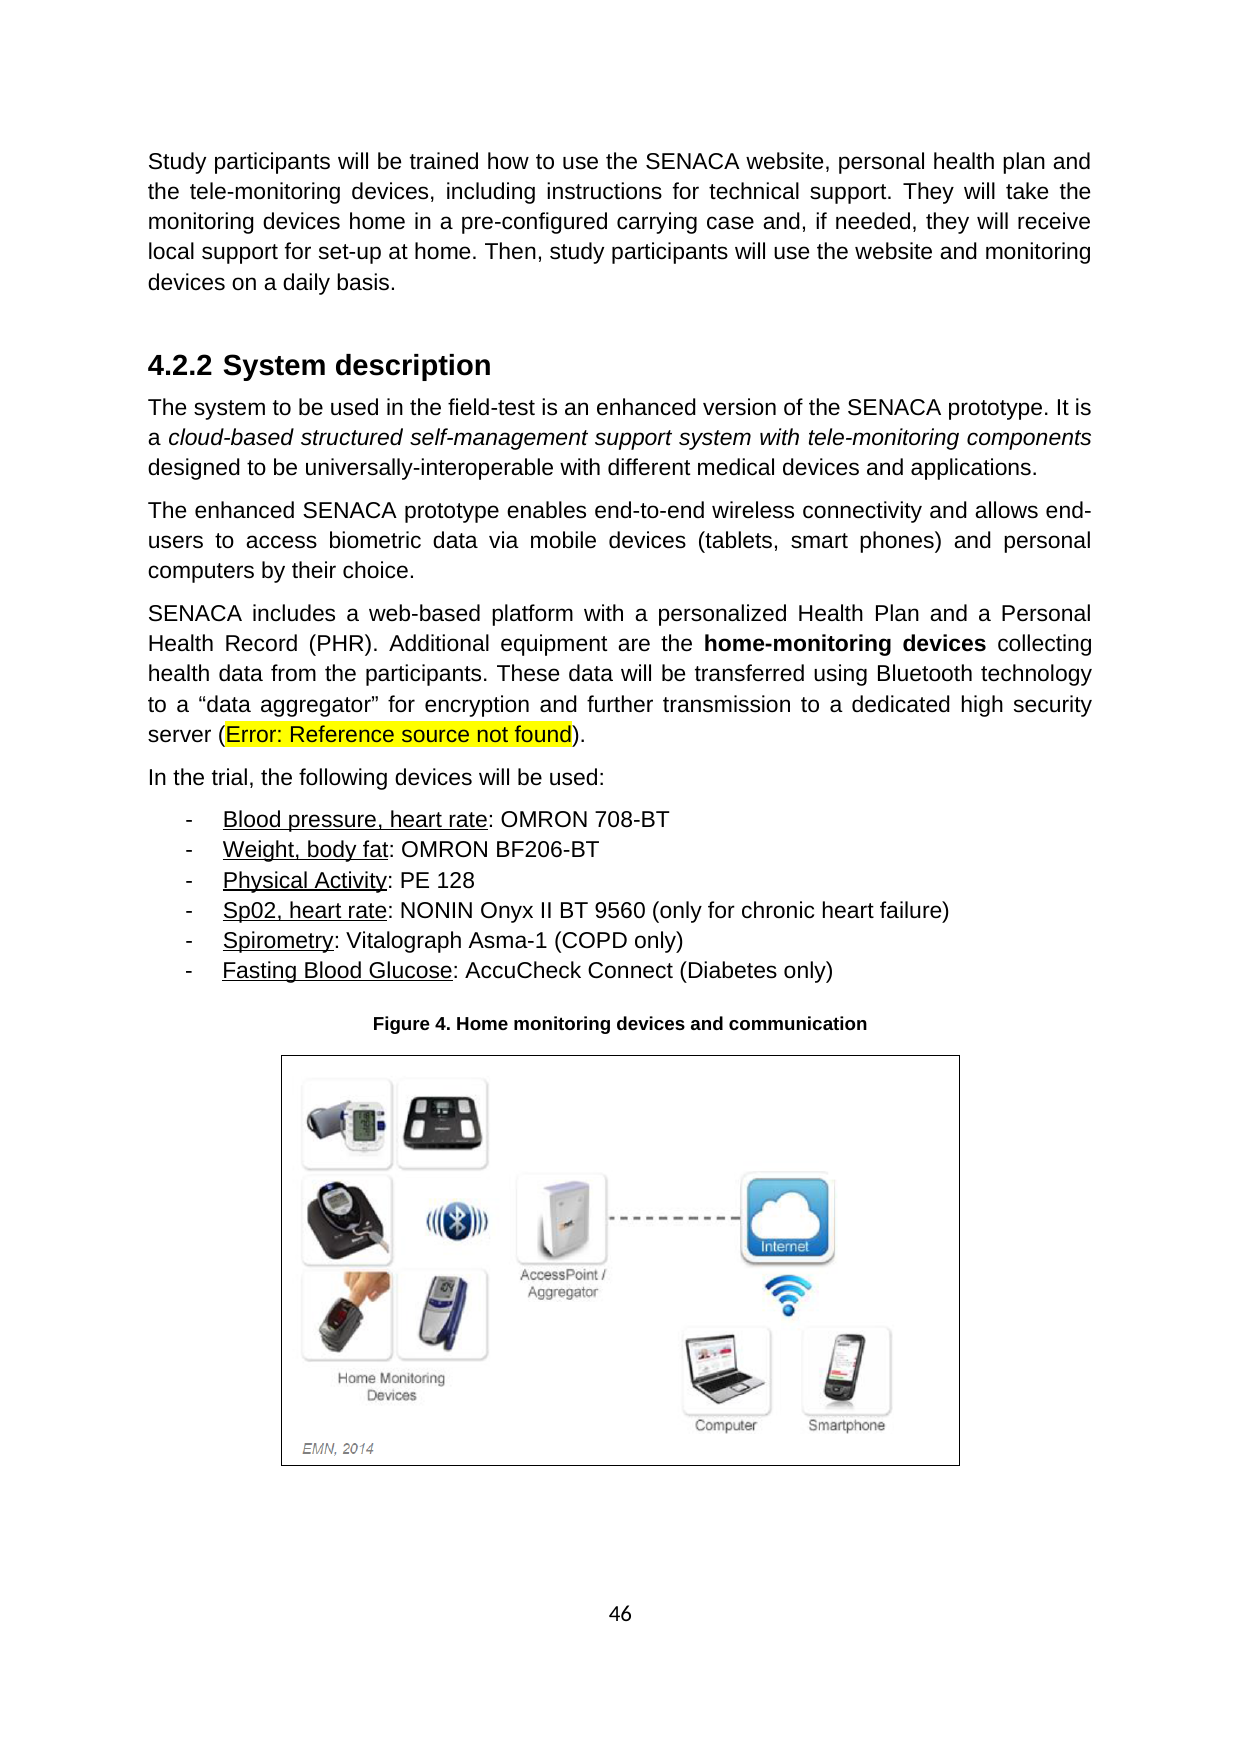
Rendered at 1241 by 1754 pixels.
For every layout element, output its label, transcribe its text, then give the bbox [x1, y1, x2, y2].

list Sp02, heart rate: NONIN Onyx II BT 9560 (only for chronic heart failure) [185, 897, 1093, 923]
list Physical Activity: PE 128 [185, 867, 1093, 893]
text In the trial, the following devices will be used: [148, 763, 1093, 790]
text The system to be used in the field-test is an enhanced version of the SENACA prototype. It is a cloud-based structured self-management support system with tele-monitoring components designed to be universally-interoperable with different medical devices and applications. [148, 394, 1093, 480]
subtitle System description [148, 348, 1093, 381]
text The enhanced SENACA prototype enables end-to-end wireless connectivity and allows end-users to access biometric data via mobile devices (tablets, smart phones) and personal computers by their choice. [148, 497, 1093, 583]
picture [282, 1056, 959, 1465]
text Figure 4. Home monitoring devices and communication [148, 1012, 1093, 1034]
text Study participants will be trained how to use the SENACA website, personal health plan and the tele-monitoring devices, including instructions for technical support. They will take the monitoring devices home in a pre-configured carrying case and, if needed, they will receive local support for set-up at home. Then, study participants will use the website and monitoring devices on a daily basis. [148, 148, 1093, 295]
list Blood pressure, heart rate: OMRON 708-BT [185, 806, 1093, 832]
list Weight, body fat: OMRON BF206-BT [185, 836, 1093, 863]
list Spirometry: Vitalograph Asma-1 (COPD only) [185, 927, 1093, 953]
text SENACA includes a web-based platform with a personalized Health Plan and a Personal Health Record (PHR). Additional equipment are the home-monitoring devices collecting health data from the participants. These data will be transferred using Bluetooth technology to a “data aggregator” for encryption and further transmission to a dedicated high security server (Figure 4). [148, 600, 1093, 747]
list Fasting Blood Glucose: AccuCheck Connect (Diabetes only) [185, 957, 1093, 983]
